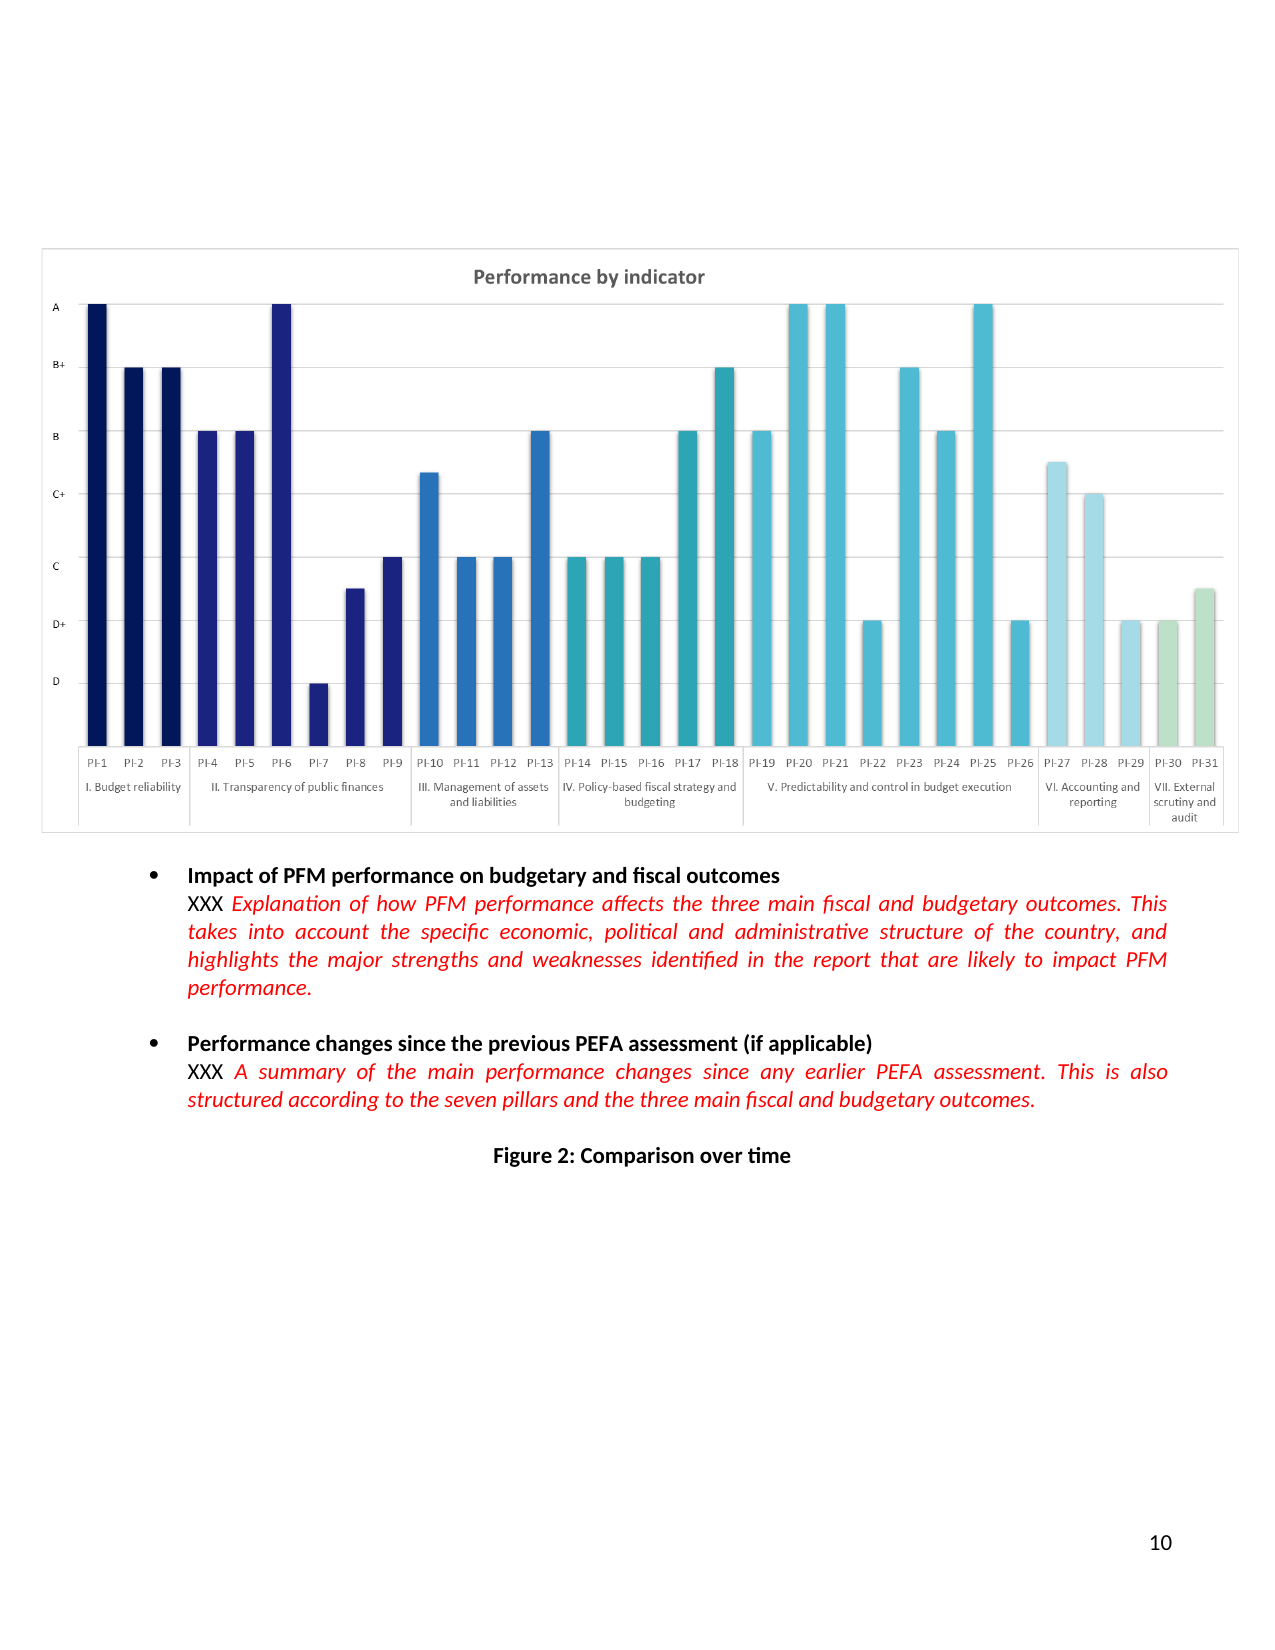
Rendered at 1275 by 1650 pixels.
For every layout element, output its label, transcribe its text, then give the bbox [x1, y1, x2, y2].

text XXX Explanation of how PFM performance affects the three main fiscal and budgetary outcomes. This takes into account the specific economic, political and administrative structure of the country, and highlights the major strengths and weaknesses identified in the report that are likely to impact PFM performance. [187, 889, 1172, 1001]
text XXX A summary of the main performance changes since any earlier PEFA assessment. This is also structured according to the seven pillars and the three main fiscal and budgetary outcomes. [187, 1057, 1172, 1113]
list Performance changes since the previous PEFA assessment (if applicable) [150, 1029, 1172, 1057]
list Impact of PFM performance on budgetary and fiscal outcomes [150, 861, 1172, 889]
picture [41, 248, 1239, 833]
text Figure 2: Comparison over time [112, 1141, 1172, 1169]
